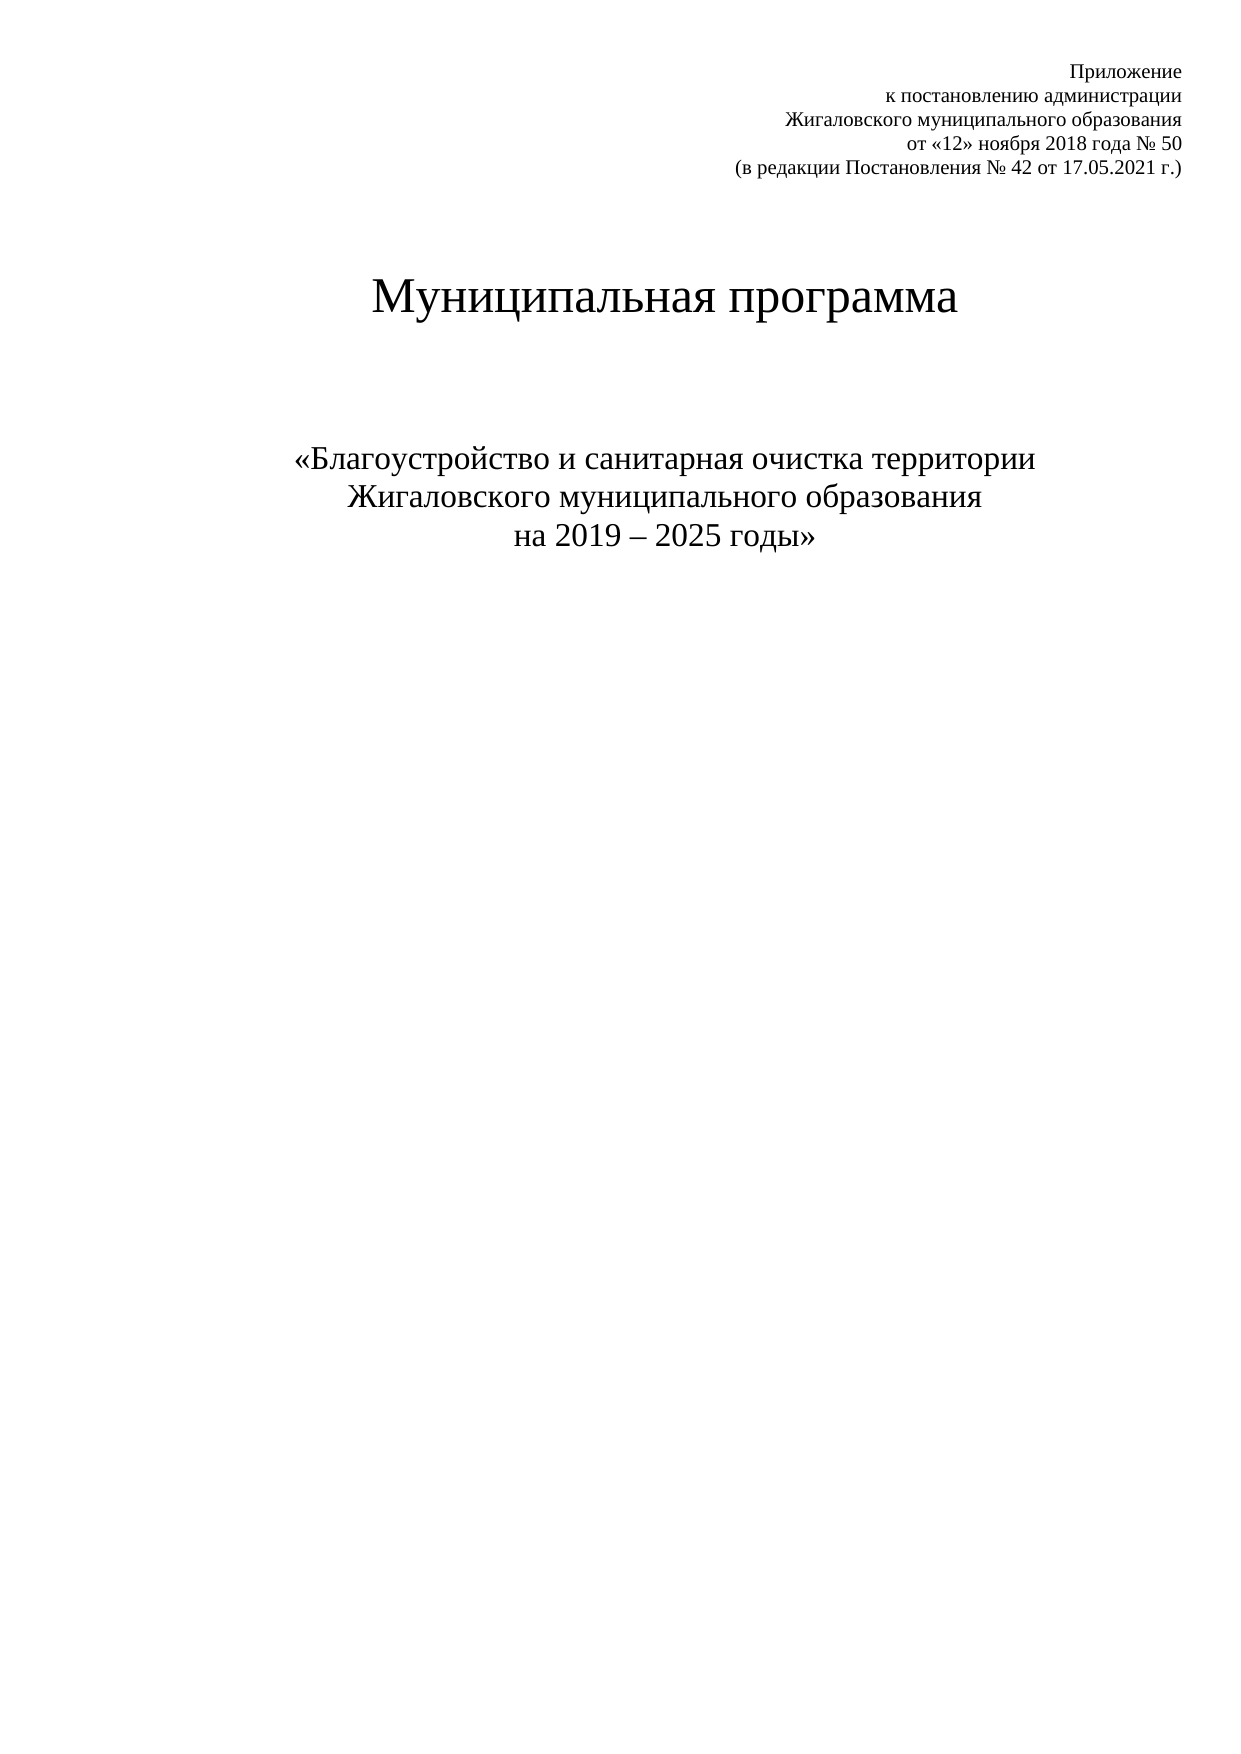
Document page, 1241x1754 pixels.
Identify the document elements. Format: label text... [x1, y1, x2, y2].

text Приложение [148, 59, 1182, 83]
text на 2019 – 2025 годы» [148, 515, 1182, 553]
text Муниципальная программа [148, 266, 1182, 323]
text к постановлению администрации [148, 83, 1182, 107]
text Жигаловского муниципального образования [148, 107, 1182, 131]
text Жигаловского муниципального образования [148, 476, 1182, 515]
text (в редакции Постановления № 42 от 17.05.2021 г.) [148, 155, 1182, 179]
text «Благоустройство и санитарная очистка территории [148, 438, 1182, 476]
text от «12» ноября 2018 года № 50 [148, 131, 1182, 155]
